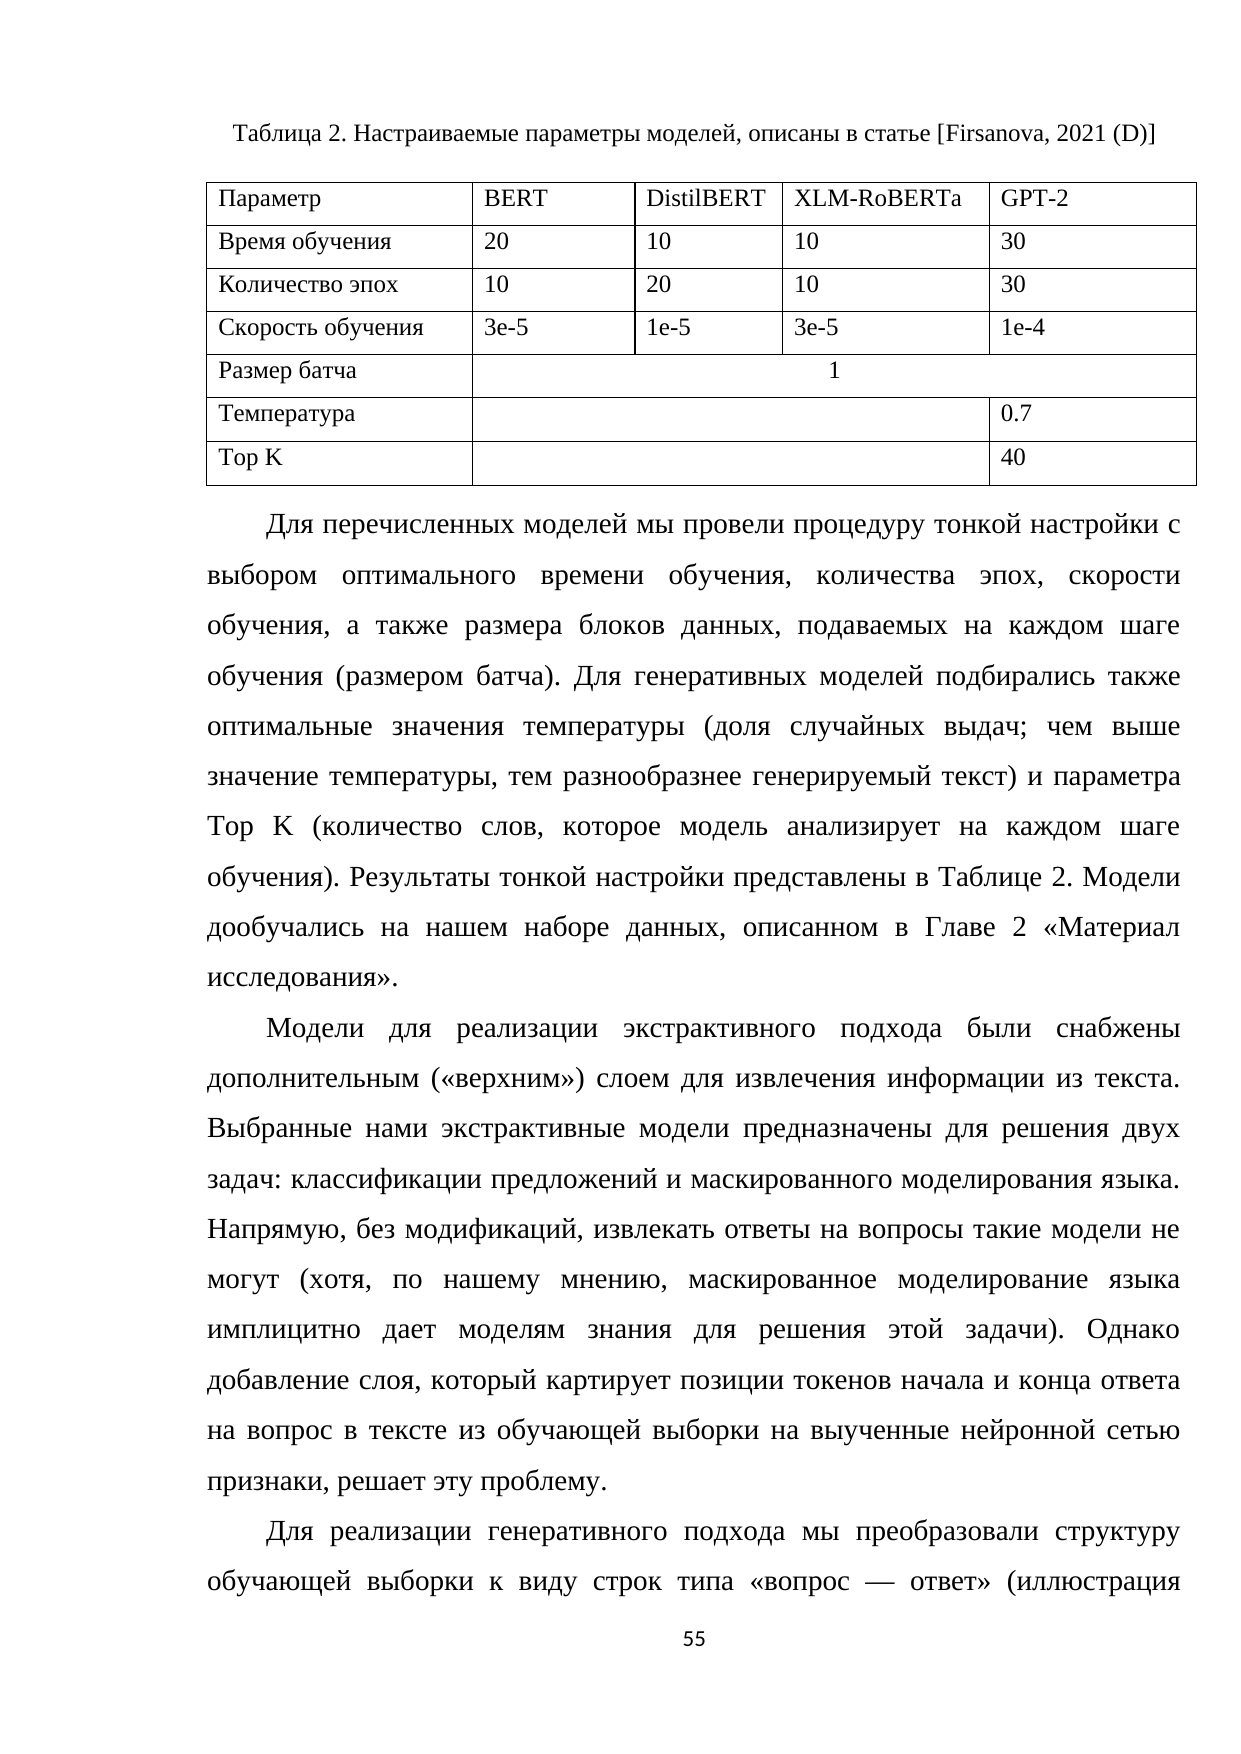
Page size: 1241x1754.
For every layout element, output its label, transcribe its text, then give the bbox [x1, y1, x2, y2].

table_cell 30 [990, 226, 1196, 268]
table_cell Время обучения [207, 226, 472, 268]
table_header DistilBERT [636, 183, 782, 225]
table_header Параметр [207, 183, 472, 225]
table_cell Количество эпох [207, 269, 472, 311]
table_cell Температура [207, 398, 472, 441]
table_cell 10 [783, 269, 989, 311]
table_cell Top K [207, 442, 472, 485]
table_header GPT-2 [990, 183, 1196, 225]
text Модели для реализации экстрактивного подхода были снабжены дополнительным («верхним») слоем для извлечения информации из текста. Выбранные нами экстрактивные модели предназначены для решения двух задач: классификации предложений и маскированного моделирования языка. Напрямую, без модификаций, извлекать ответы на вопросы такие модели не могут (хотя, по нашему мнению, маскированное моделирование языка имплицитно дает моделям знания для решения этой задачи). Однако добавление слоя, который картирует позиции токенов начала и конца ответа на вопрос в тексте из обучающей выборки на выученные нейронной сетью признаки, решает эту проблему. [207, 1010, 1181, 1496]
table_header XLM-RoBERTa [783, 183, 989, 225]
table_cell 1е-5 [636, 312, 782, 354]
table_cell 10 [473, 269, 634, 311]
table_cell Скорость обучения [207, 312, 472, 354]
table_cell 40 [990, 442, 1196, 485]
table_cell 3е-5 [473, 312, 634, 354]
table_cell [473, 398, 989, 441]
table_cell 10 [636, 226, 782, 268]
table_cell 20 [473, 226, 634, 268]
text Для перечисленных моделей мы провели процедуру тонкой настройки с выбором оптимального времени обучения, количества эпох, скорости обучения, а также размера блоков данных, подаваемых на каждом шаге обучения (размером батча). Для генеративных моделей подбирались также оптимальные значения температуры (доля случайных выдач; чем выше значение температуры, тем разнообразнее генерируемый текст) и параметра Top K (количество слов, которое модель анализирует на каждом шаге обучения). Результаты тонкой настройки представлены в Таблице 2. Модели дообучались на нашем наборе данных, описанном в Главе 2 «Материал исследования». [207, 507, 1181, 993]
table_cell 1 [473, 355, 1196, 397]
table_cell 1е-4 [990, 312, 1196, 354]
table_cell 30 [990, 269, 1196, 311]
table_cell 0.7 [990, 398, 1196, 441]
table_header BERT [473, 183, 634, 225]
table_cell Размер батча [207, 355, 472, 397]
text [207, 1513, 1181, 1597]
table_cell 3е-5 [783, 312, 989, 354]
table_cell 10 [783, 226, 989, 268]
table_cell 20 [636, 269, 782, 311]
table_cell [473, 442, 989, 485]
text Таблица 2. Настраиваемые параметры моделей, описаны в статье [Firsanova, 2021 (D)] [207, 118, 1181, 147]
